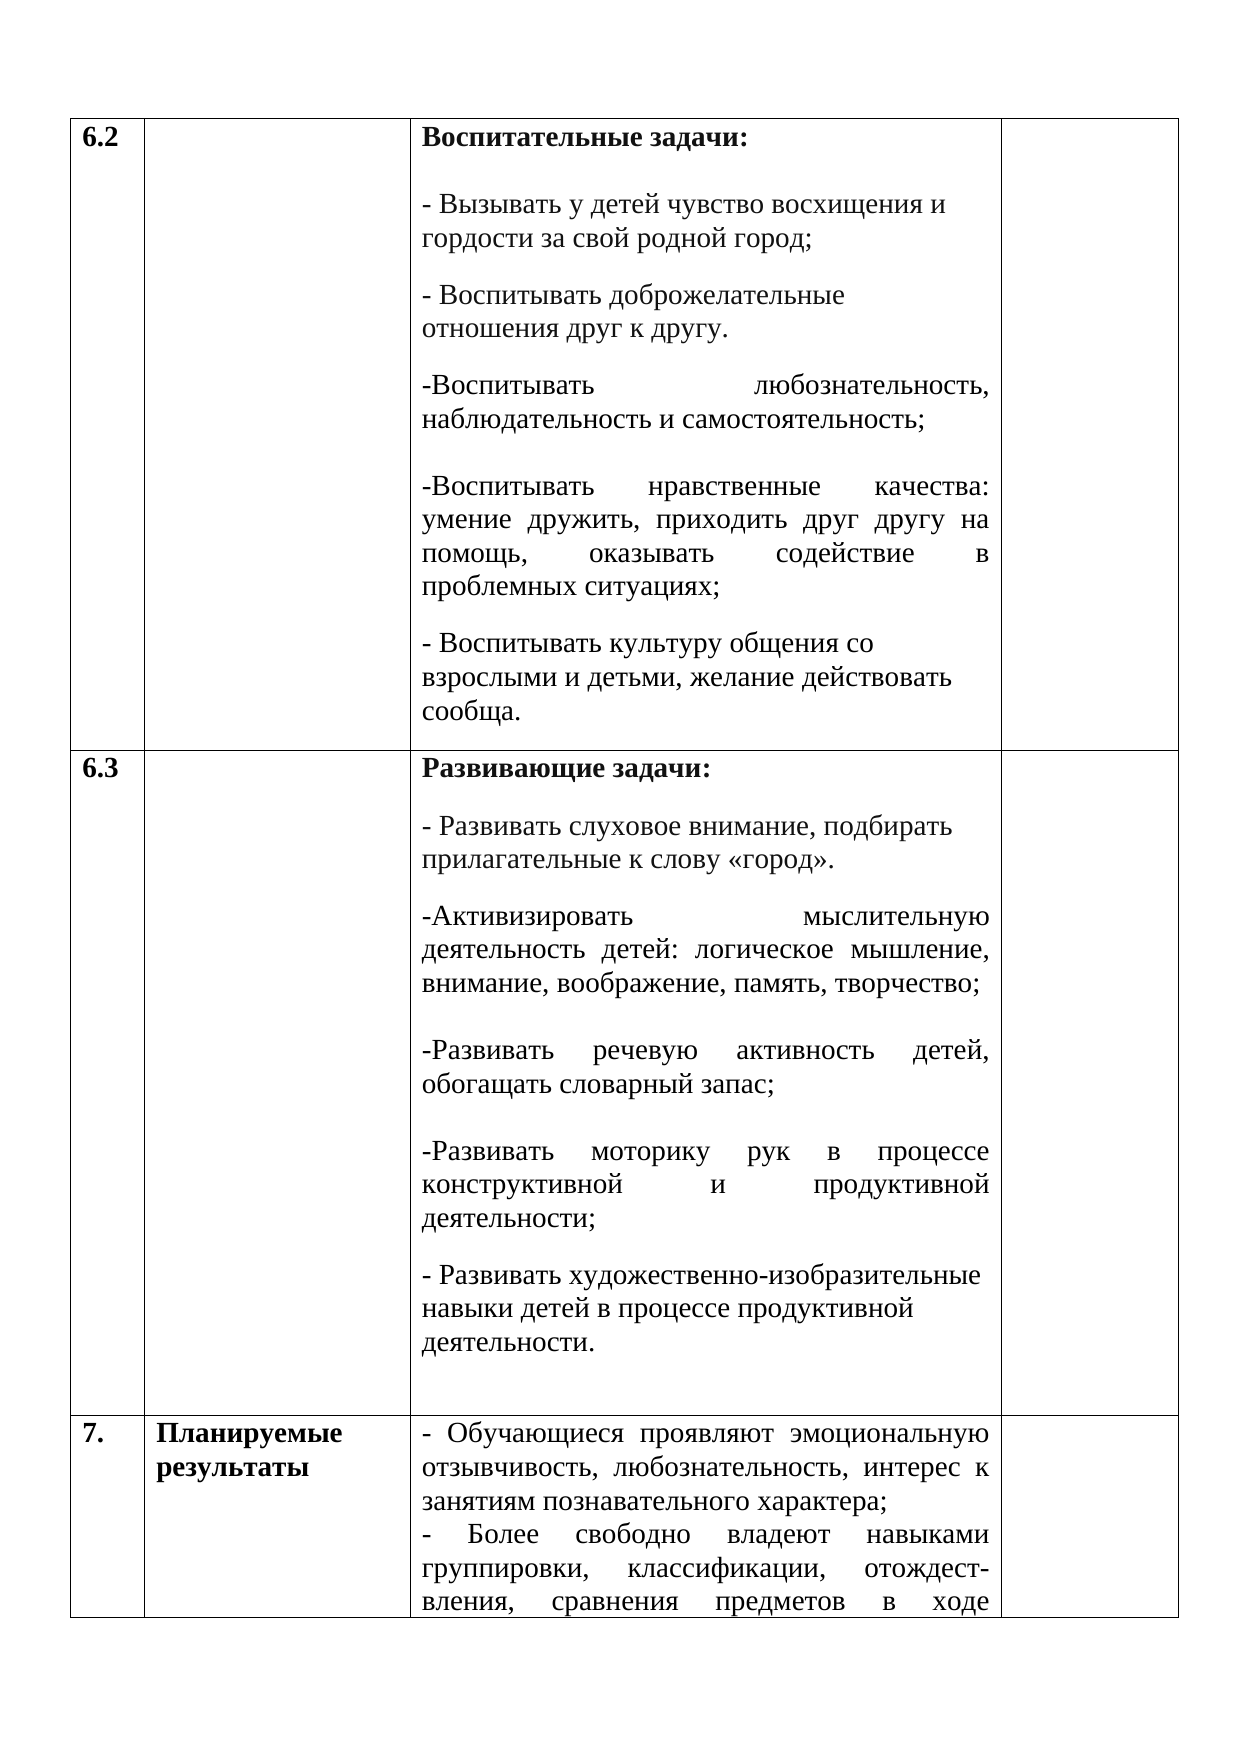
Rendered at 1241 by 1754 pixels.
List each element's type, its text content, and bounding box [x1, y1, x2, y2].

table_cell [1002, 1416, 1178, 1617]
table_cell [145, 1416, 410, 1617]
table_cell Воспитательные задачи: - Вызывать у детей чувство восхищения и гордости за свой родной город; - Воспитывать доброжелательные отношения друг к другу. -Воспитывать любознательность, наблюдательность и самостоятельность; -Воспитывать нравственные качества: умение дружить, приходить друг другу на помощь, оказывать содействие в проблемных ситуациях; - Воспитывать культуру общения со взрослыми и детьми, желание действовать сообща. [411, 119, 1001, 749]
table_cell 7. [71, 1416, 144, 1617]
table_cell [1002, 119, 1178, 749]
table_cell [411, 1416, 1001, 1617]
table_cell [1002, 751, 1178, 1414]
table_cell [145, 751, 410, 1414]
table_cell 6.2 [71, 119, 144, 749]
table_cell 6.3 [71, 751, 144, 1414]
table_cell [145, 119, 410, 749]
table_cell Развивающие задачи: - Развивать слуховое внимание, подбирать прилагательные к слову «город». -Активизировать мыслительную деятельность детей: логическое мышление, внимание, воображение, память, творчество; -Развивать речевую активность детей, обогащать словарный запас; -Развивать моторику рук в процессе конструктивной и продуктивной деятельности; - Развивать художественно-изобразительные навыки детей в процессе продуктивной деятельности. [411, 751, 1001, 1414]
